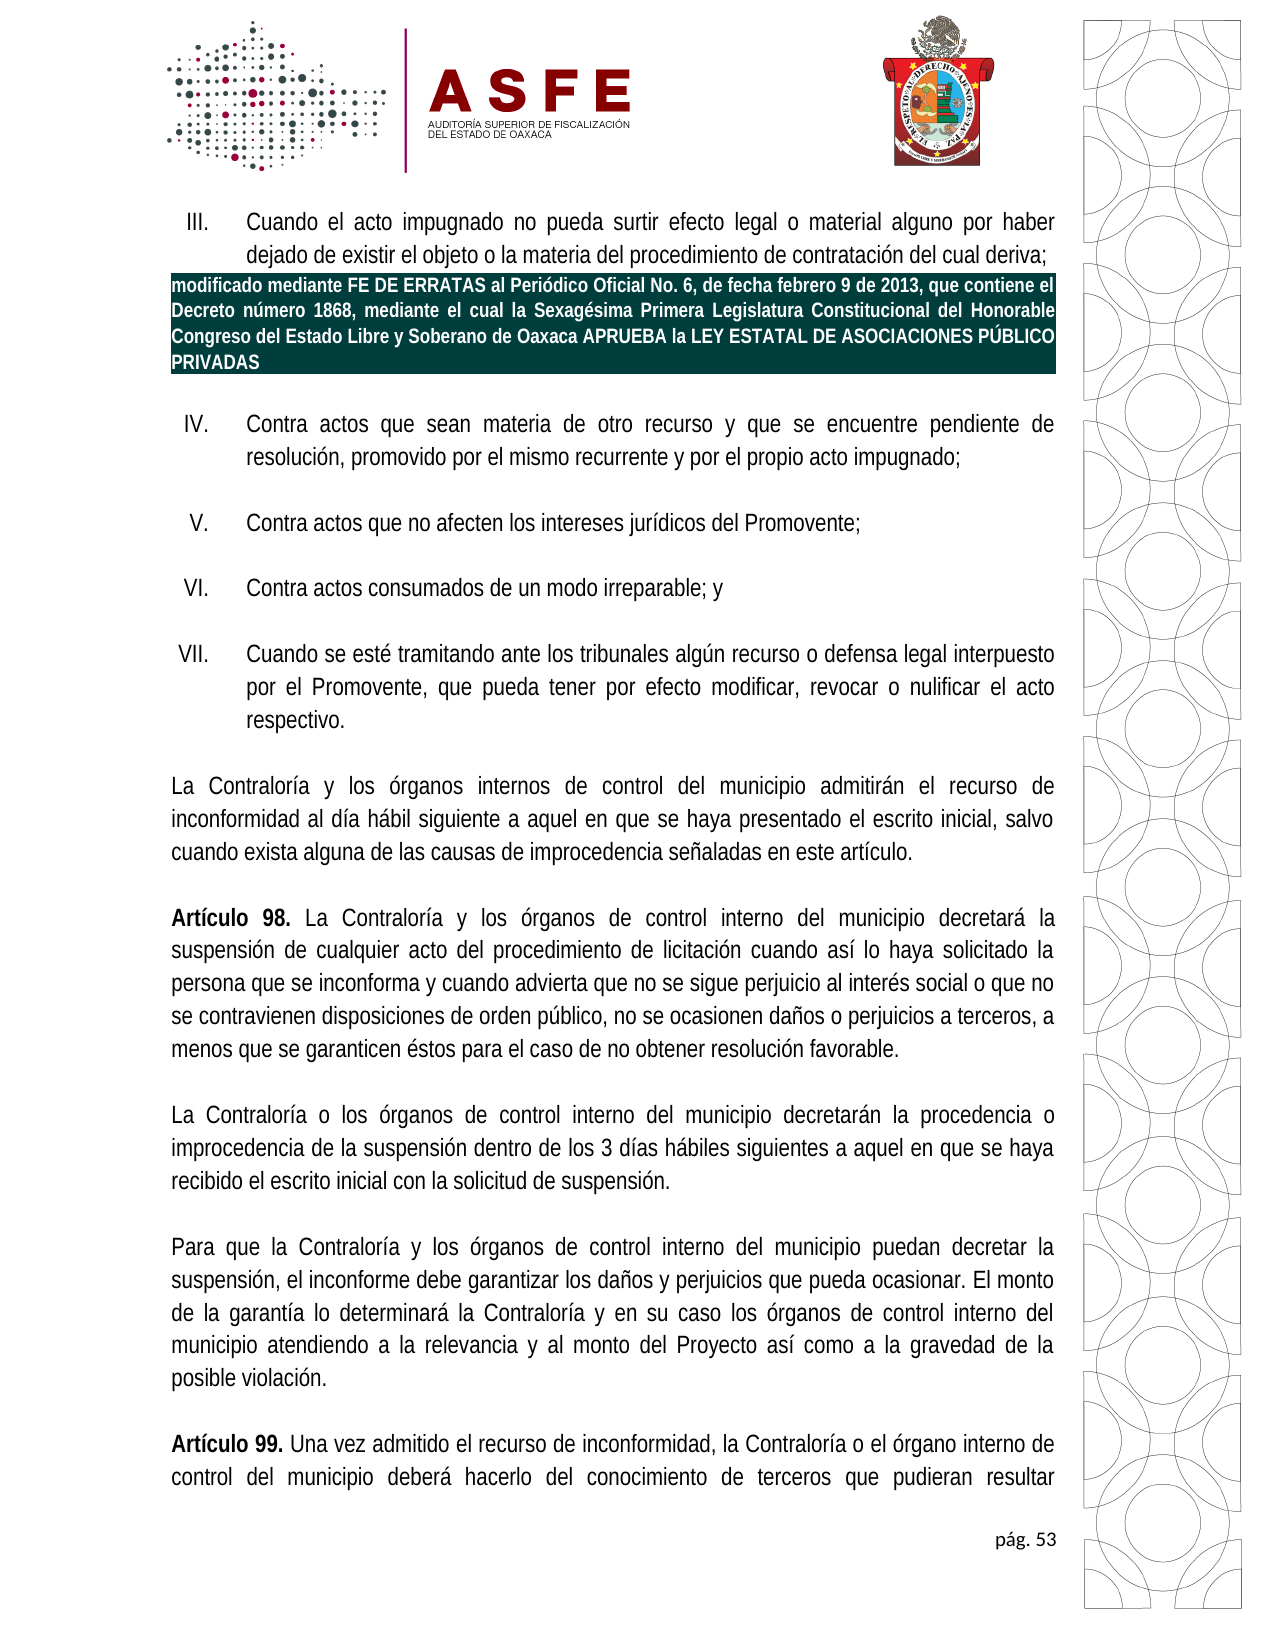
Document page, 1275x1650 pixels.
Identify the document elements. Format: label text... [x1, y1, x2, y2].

text Artículo 98. La Contraloría y los órganos de control interno del municipio decretará la suspensión de cualquier acto del procedimiento de licitación cuando así lo haya solicitado la persona que se inconforma y cuando advierta que no se sigue perjuicio al interés social o que no se contravienen disposiciones de orden público, no se ocasionen daños o perjuicios a terceros, a menos que se garanticen éstos para el caso de no obtener resolución favorable. [171, 903, 1056, 1063]
list Cuando se esté tramitando ante los tribunales algún recurso o defensa legal interpuesto por el Promovente, que pueda tener por efecto modificar, revocar o nulificar el acto respectivo. [209, 639, 1056, 734]
list Contra actos que no afecten los intereses jurídicos del Promovente; [209, 508, 1056, 536]
text Para que la Contraloría y los órganos de control interno del municipio puedan decretar la suspensión, el inconforme debe garantizar los daños y perjuicios que pueda ocasionar. El monto de la garantía lo determinará la Contraloría y en su caso los órganos de control interno del municipio atendiendo a la relevancia y al monto del Proyecto así como a la gravedad de la posible violación. [171, 1232, 1056, 1392]
list Contra actos que sean materia de otro recurso y que se encuentre pendiente de resolución, promovido por el mismo recurrente y por el propio acto impugnado; [209, 409, 1056, 470]
list Contra actos consumados de un modo irreparable; y [209, 573, 1056, 602]
list Cuando el acto impugnado no pueda surtir efecto legal o material alguno por haber dejado de existir el objeto o la materia del procedimiento de contratación del cual deriva; [209, 207, 1056, 268]
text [171, 1429, 1056, 1491]
text La Contraloría y los órganos internos de control del municipio admitirán el recurso de inconformidad al día hábil siguiente a aquel en que se haya presentado el escrito inicial, salvo cuando exista alguna de las causas de improcedencia señaladas en este artículo. [171, 771, 1056, 865]
picture [167, 13, 1275, 1650]
text La Contraloría o los órganos de control interno del municipio decretarán la procedencia o improcedencia de la suspensión dentro de los 3 días hábiles siguientes a aquel en que se haya recibido el escrito inicial con la solicitud de suspensión. [171, 1100, 1056, 1194]
text modificado mediante FE DE ERRATAS al Periódico Oficial No. 6, de fecha febrero 9 de 2013, que contiene el Decreto número 1868, mediante el cual la Sexagésima Primera Legislatura Constitucional del Honorable Congreso del Estado Libre y Soberano de Oaxaca APRUEBA la LEY ESTATAL DE ASOCIACIONES PÚBLICO PRIVADAS [171, 273, 1056, 374]
